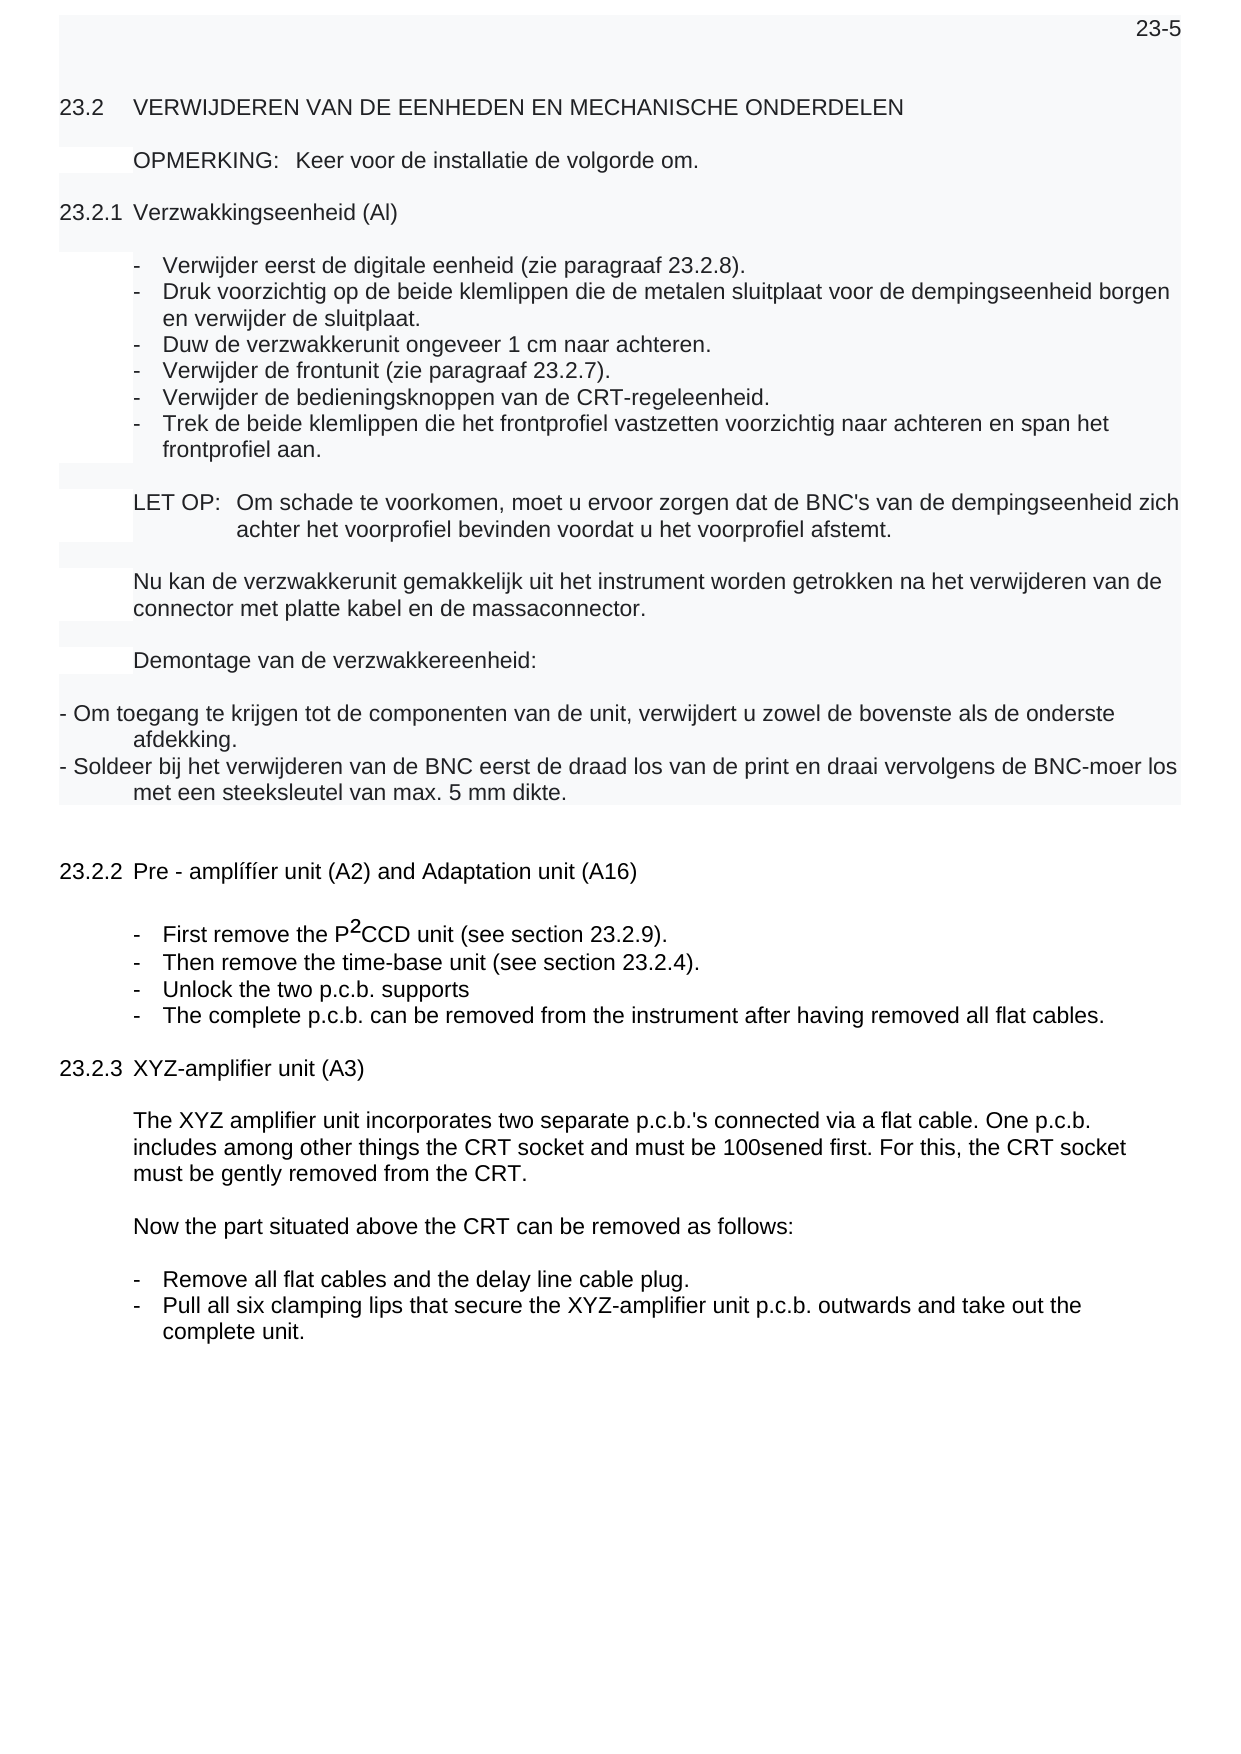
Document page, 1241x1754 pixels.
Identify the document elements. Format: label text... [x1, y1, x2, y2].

text - The complete p.c.b. can be removed from the instrument after having removed all flat cables. [133, 1002, 1181, 1028]
text 23.2.1 Verzwakkingseenheid (Al) [59, 199, 1181, 226]
text The XYZ amplifier unit incorporates two separate p.c.b.'s connected via a flat cable. One p.c.b. includes among other things the CRT socket and must be 100sened first. For this, the CRT socket must be gently removed from the CRT. [133, 1107, 1181, 1186]
text - Druk voorzichtig op de beide klemlippen die de metalen sluitplaat voor de dempingseenheid borgen en verwijder de sluitplaat. [133, 278, 1181, 331]
text - Soldeer bij het verwijderen van de BNC eerst de draad los van de print en draai vervolgens de BNC-moer los met een steeksleutel van max. 5 mm dikte. [59, 753, 1181, 805]
text OPMERKING: Keer voor de installatie de volgorde om. [133, 147, 1181, 173]
text - First remove the P²CCD unit (see section 23.2.9). [133, 911, 1181, 949]
text 23.2.2 Pre - amplífíer unit (A2) and Adaptation unit (A16) [59, 858, 1181, 884]
text Demontage van de verzwakkereenheid: [133, 647, 1181, 674]
text - Verwijder de bedieningsknoppen van de CRT-regeleenheid. [133, 384, 1181, 410]
text - Then remove the time-base unit (see section 23.2.4). [133, 949, 1181, 976]
text 23.2 VERWIJDEREN VAN DE EENHEDEN EN MECHANISCHE ONDERDELEN [59, 94, 1181, 120]
text - Om toegang te krijgen tot de componenten van de unit, verwijdert u zowel de bovenste als de onderste afdekking. [59, 700, 1181, 753]
text Nu kan de verzwakkerunit gemakkelijk uit het instrument worden getrokken na het verwijderen van de connector met platte kabel en de massaconnector. [133, 568, 1181, 621]
text - Verwijder eerst de digitale eenheid (zie paragraaf 23.2.8). [133, 252, 1181, 278]
text - Duw de verzwakkerunit ongeveer 1 cm naar achteren. [133, 331, 1181, 357]
text 23-5 [59, 15, 1181, 41]
text - Verwijder de frontunit (zie paragraaf 23.2.7). [133, 357, 1181, 384]
text - Pull all six clamping lips that secure the XYZ-amplifier unit p.c.b. outwards and take out the complete unit. [133, 1292, 1181, 1344]
text - Remove all flat cables and the delay line cable plug. [133, 1266, 1181, 1292]
text - Trek de beide klemlippen die het frontprofiel vastzetten voorzichtig naar achteren en span het frontprofiel aan. [133, 410, 1181, 463]
text 23.2.3 XYZ-amplifier unit (A3) [59, 1055, 1181, 1081]
text Now the part situated above the CRT can be removed as follows: [133, 1213, 1181, 1239]
text - Unlock the two p.c.b. supports [133, 976, 1181, 1002]
text LET OP: Om schade te voorkomen, moet u ervoor zorgen dat de BNC's van de dempingseenheid zich achter het voorprofiel bevinden voordat u het voorprofiel afstemt. [133, 489, 1181, 542]
